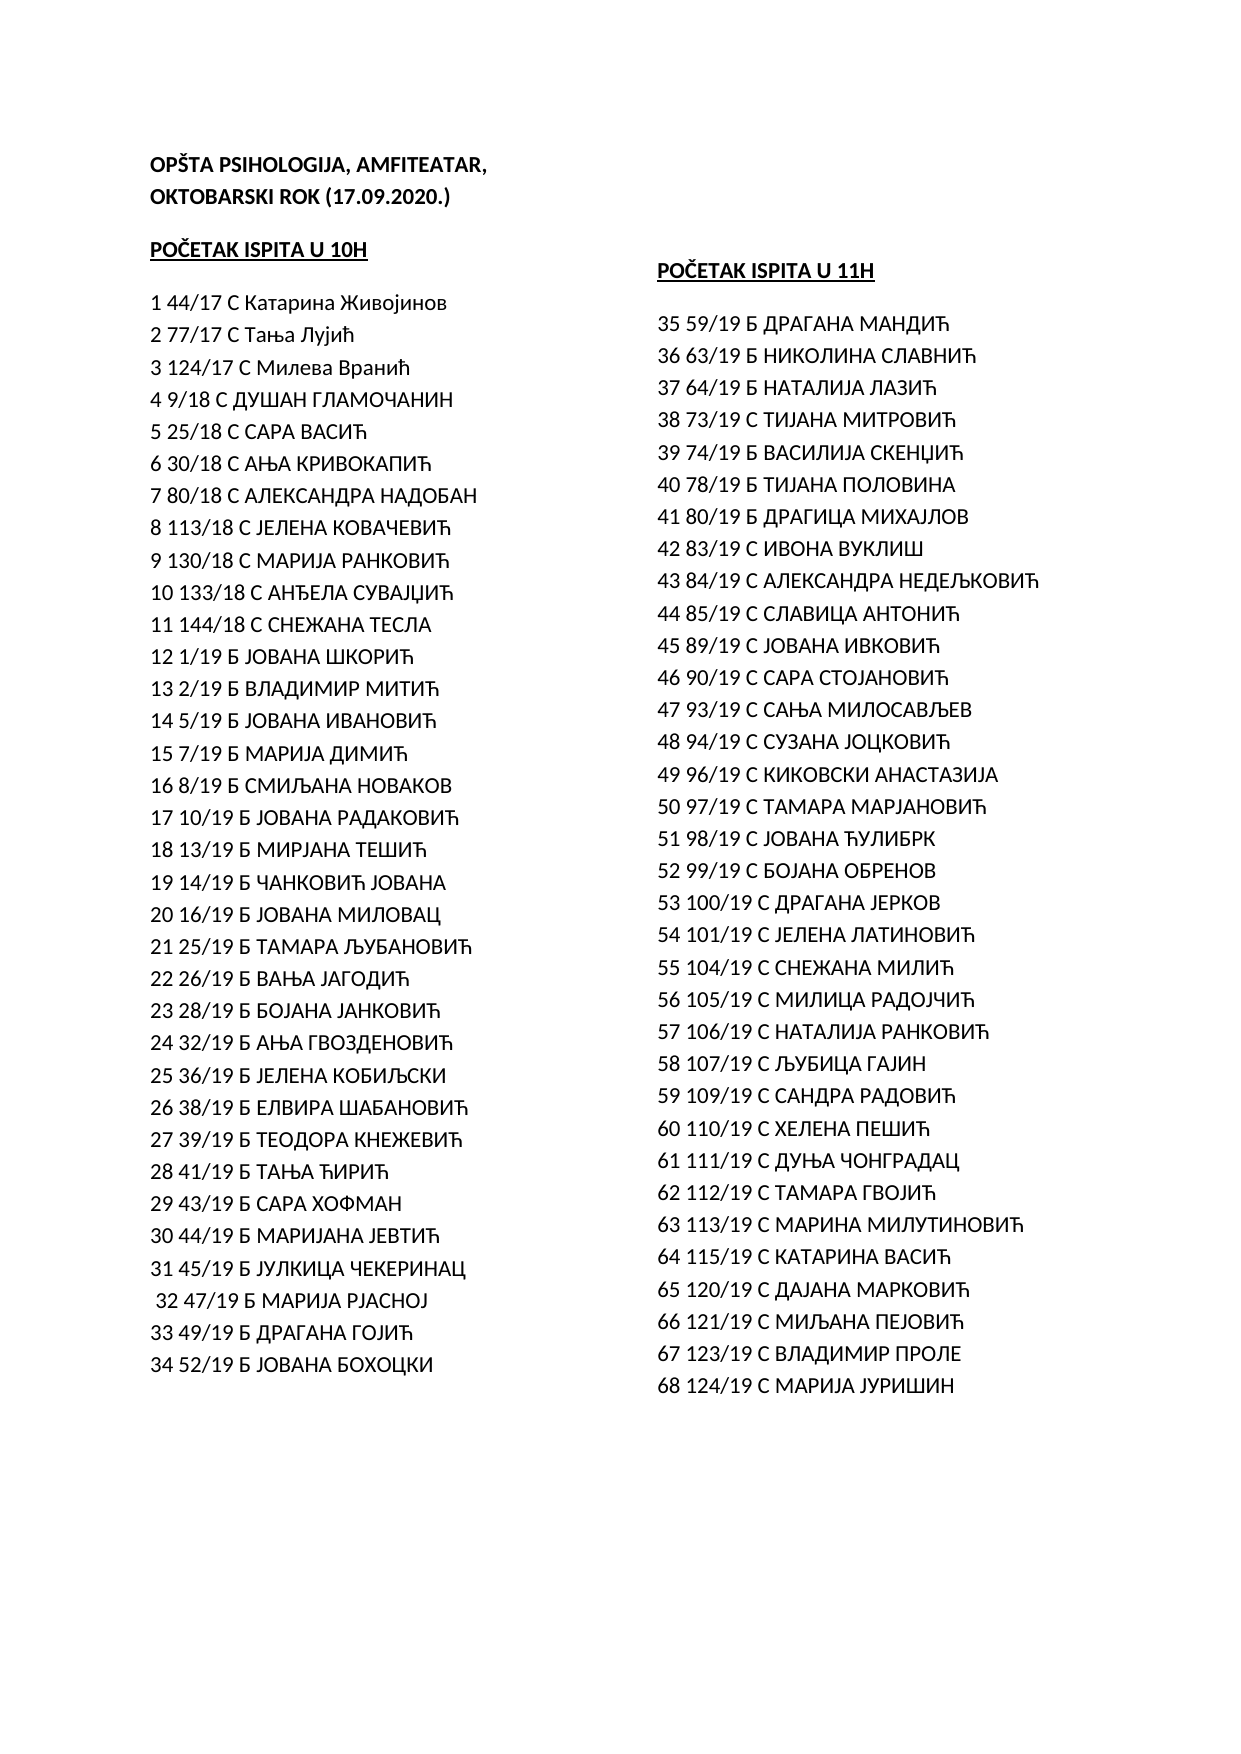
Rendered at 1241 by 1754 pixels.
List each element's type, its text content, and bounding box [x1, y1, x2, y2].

text 65 120/19 С ДАЈАНА МАРКОВИЋ [657, 1275, 1090, 1303]
text 22 26/19 Б ВАЊА ЈАГОДИЋ [150, 964, 583, 992]
text 59 109/19 С САНДРА РАДОВИЋ [657, 1082, 1090, 1109]
text 64 115/19 С КАТАРИНА ВАСИЋ [657, 1242, 1090, 1271]
text 7 80/18 С АЛЕКСАНДРА НАДОБАН [150, 481, 583, 509]
text 67 123/19 С ВЛАДИМИР ПРОЛЕ [657, 1339, 1090, 1367]
text 9 130/18 С МАРИЈА РАНКОВИЋ [150, 546, 583, 574]
text 33 49/19 Б ДРАГАНА ГОЈИЋ [150, 1318, 583, 1346]
text 58 107/19 С ЉУБИЦА ГАЈИН [657, 1049, 1090, 1077]
text 8 113/18 С ЈЕЛЕНА КОВАЧЕВИЋ [150, 513, 583, 542]
text 1 44/17 С Катарина Живојинов [150, 288, 583, 316]
text 66 121/19 С МИЉАНА ПЕЈОВИЋ [657, 1307, 1090, 1335]
text 44 85/19 С СЛАВИЦА АНТОНИЋ [657, 599, 1090, 627]
text 4 9/18 С ДУШАН ГЛАМОЧАНИН [150, 385, 583, 413]
text 2 77/17 С Тања Лујић [150, 320, 583, 348]
text 54 101/19 С ЈЕЛЕНА ЛАТИНОВИЋ [657, 921, 1090, 949]
text 62 112/19 С ТАМАРА ГВОЈИЋ [657, 1178, 1090, 1206]
text 46 90/19 С САРА СТОЈАНОВИЋ [657, 663, 1090, 691]
text 21 25/19 Б ТАМАРА ЉУБАНОВИЋ [150, 932, 583, 960]
text 25 36/19 Б ЈЕЛЕНА КОБИЉСКИ [150, 1061, 583, 1089]
text 35 59/19 Б ДРАГАНА МАНДИЋ [657, 309, 1090, 337]
text 13 2/19 Б ВЛАДИМИР МИТИЋ [150, 674, 583, 702]
text 56 105/19 С МИЛИЦА РАДОЈЧИЋ [657, 985, 1090, 1013]
text 31 45/19 Б ЈУЛКИЦА ЧЕКЕРИНАЦ [150, 1254, 583, 1282]
text 36 63/19 Б НИКОЛИНА СЛАВНИЋ [657, 341, 1090, 369]
text 51 98/19 С ЈОВАНА ЋУЛИБРК [657, 824, 1090, 852]
text 17 10/19 Б ЈОВАНА РАДАКОВИЋ [150, 803, 583, 831]
text 68 124/19 С МАРИЈА ЈУРИШИН [657, 1371, 1090, 1399]
text 37 64/19 Б НАТАЛИЈА ЛАЗИЋ [657, 373, 1090, 401]
text 24 32/19 Б АЊА ГВОЗДЕНОВИЋ [150, 1028, 583, 1057]
text 49 96/19 С КИКОВСКИ АНАСТАЗИЈA [657, 760, 1090, 788]
text 20 16/19 Б ЈОВАНА МИЛОВАЦ [150, 900, 583, 928]
text 16 8/19 Б СМИЉАНА НОВАКОВ [150, 771, 583, 799]
text 3 124/17 С Милева Вранић [150, 353, 583, 381]
text 38 73/19 С ТИЈАНА МИТРОВИЋ [657, 406, 1090, 434]
text POČETAK ISPITA U 10H [150, 235, 583, 263]
text 11 144/18 С СНЕЖАНА ТЕСЛА [150, 610, 583, 638]
text 28 41/19 Б ТАЊА ЋИРИЋ [150, 1157, 583, 1185]
text 55 104/19 С СНЕЖАНА МИЛИЋ [657, 953, 1090, 981]
text OPŠTA PSIHOLOGIJA, AMFITEATAR, OKTOBARSKI ROK (17.09.2020.) [150, 150, 583, 210]
text 34 52/19 Б ЈОВАНА БОХОЦКИ [150, 1350, 583, 1378]
text 52 99/19 С БОЈАНА ОБРЕНОВ [657, 856, 1090, 884]
text POČETAK ISPITA U 11H [657, 256, 1090, 284]
text 48 94/19 С СУЗАНА ЈОЦКОВИЋ [657, 727, 1090, 756]
text 29 43/19 Б САРА ХОФМАН [150, 1189, 583, 1217]
text 26 38/19 Б ЕЛВИРА ШАБАНОВИЋ [150, 1093, 583, 1121]
text 10 133/18 С АНЂЕЛА СУВАЈЏИЋ [150, 578, 583, 606]
text 30 44/19 Б МАРИЈАНА ЈЕВТИЋ [150, 1222, 583, 1250]
text 12 1/19 Б ЈОВАНА ШКОРИЋ [150, 642, 583, 670]
text 47 93/19 С САЊА МИЛОСАВЉЕВ [657, 695, 1090, 723]
text 14 5/19 Б ЈОВАНА ИВАНОВИЋ [150, 707, 583, 735]
text 50 97/19 С ТАМАРА МАРЈАНОВИЋ [657, 792, 1090, 820]
text 23 28/19 Б БОЈАНА ЈАНКОВИЋ [150, 996, 583, 1024]
text 5 25/18 С САРА ВАСИЋ [150, 417, 583, 445]
text 43 84/19 С АЛЕКСАНДРА НЕДЕЉКОВИЋ [657, 567, 1090, 594]
text 57 106/19 С НАТАЛИЈА РАНКОВИЋ [657, 1017, 1090, 1045]
text 39 74/19 Б ВАСИЛИЈА СКЕНЏИЋ [657, 438, 1090, 466]
text 60 110/19 С ХЕЛЕНА ПЕШИЋ [657, 1114, 1090, 1142]
text 53 100/19 С ДРАГАНА ЈЕРКОВ [657, 888, 1090, 916]
text 61 111/19 С ДУЊА ЧОНГРАДАЦ [657, 1146, 1090, 1174]
text 6 30/18 С АЊА КРИВОКАПИЋ [150, 449, 583, 477]
text 18 13/19 Б МИРЈАНА ТЕШИЋ [150, 835, 583, 863]
text 40 78/19 Б ТИЈАНА ПОЛОВИНА [657, 470, 1090, 498]
text 45 89/19 С ЈОВАНА ИВКОВИЋ [657, 631, 1090, 659]
text 42 83/19 С ИВОНА ВУКЛИШ [657, 534, 1090, 562]
text 32 47/19 Б МАРИЈА РЈАСНОЈ [150, 1286, 583, 1314]
text 15 7/19 Б МАРИЈА ДИМИЋ [150, 739, 583, 767]
text 19 14/19 Б ЧАНКОВИЋ ЈОВАНА [150, 868, 583, 896]
text 27 39/19 Б ТЕОДОРА КНЕЖЕВИЋ [150, 1125, 583, 1153]
text 63 113/19 С МАРИНА МИЛУТИНОВИЋ [657, 1210, 1090, 1238]
text 41 80/19 Б ДРАГИЦА МИХАЈЛОВ [657, 502, 1090, 530]
